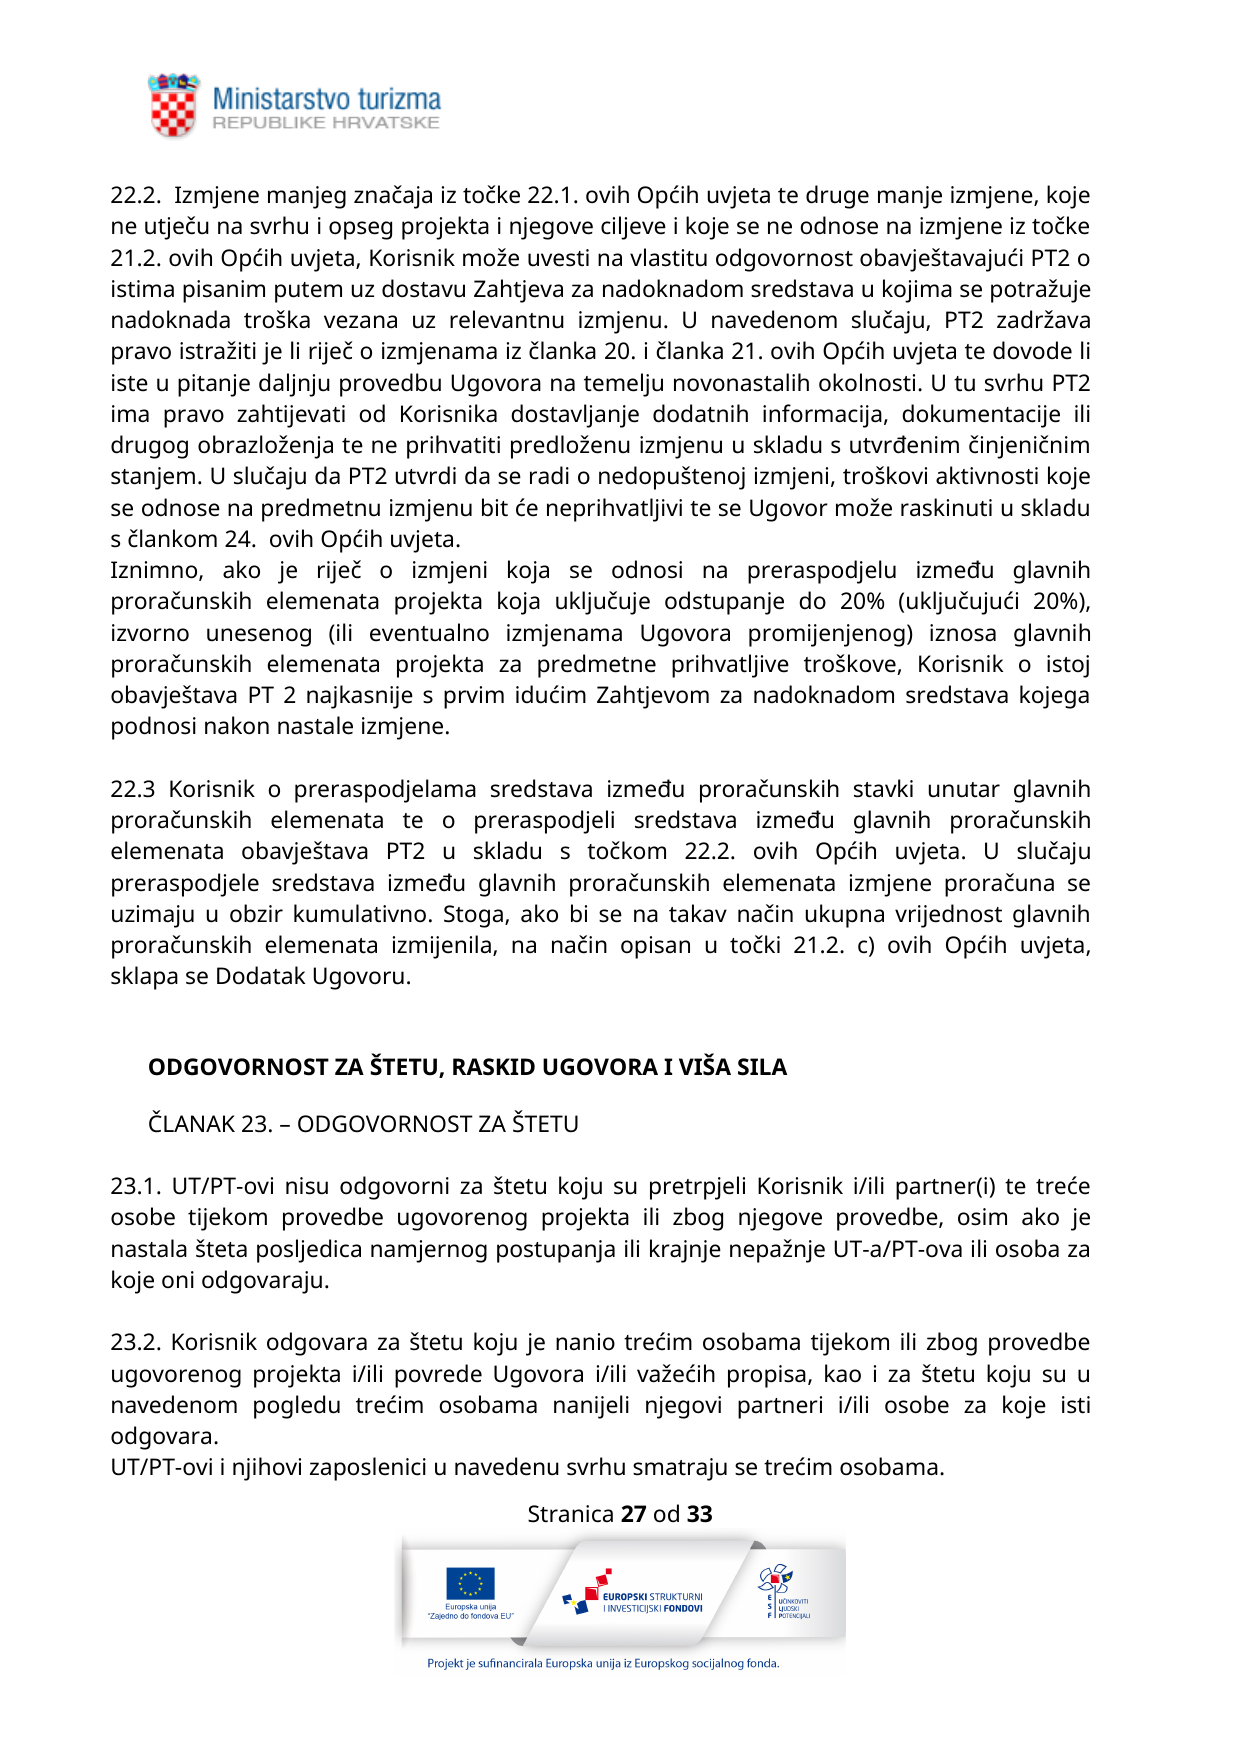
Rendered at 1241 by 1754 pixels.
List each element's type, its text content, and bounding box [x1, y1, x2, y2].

picture [394, 1528, 846, 1677]
text 22.3 Korisnik o preraspodjelama sredstava između proračunskih stavki unutar glavnih proračunskih elemenata te o preraspodjeli sredstava između glavnih proračunskih elemenata obavještava PT2 u skladu s točkom 22.2. ovih Općih uvjeta. U slučaju preraspodjele sredstava između glavnih proračunskih elemenata izmjene proračuna se uzimaju u obzir kumulativno. Stoga, ako bi se na takav način ukupna vrijednost glavnih proračunskih elemenata izmijenila, na način opisan u točki 21.2. c) ovih Općih uvjeta, sklapa se Dodatak Ugovoru. [110, 773, 1092, 991]
text 22.2. Izmjene manjeg značaja iz točke 22.1. ovih Općih uvjeta te druge manje izmjene, koje ne utječu na svrhu i opseg projekta i njegove ciljeve i koje se ne odnose na izmjene iz točke 21.2. ovih Općih uvjeta, Korisnik može uvesti na vlastitu odgovornost obavještavajući PT2 o istima pisanim putem uz dostavu Zahtjeva za nadoknadom sredstava u kojima se potražuje nadoknada troška vezana uz relevantnu izmjenu. U navedenom slučaju, PT2 zadržava pravo istražiti je li riječ o izmjenama iz članka 20. i članka 21. ovih Općih uvjeta te dovode li iste u pitanje daljnju provedbu Ugovora na temelju novonastalih okolnosti. U tu svrhu PT2 ima pravo zahtijevati od Korisnika dostavljanje dodatnih informacija, dokumentacije ili drugog obrazloženja te ne prihvatiti predloženu izmjenu u skladu s utvrđenim činjeničnim stanjem. U slučaju da PT2 utvrdi da se radi o nedopuštenoj izmjeni, troškovi aktivnosti koje se odnose na predmetnu izmjenu bit će neprihvatljivi te se Ugovor može raskinuti u skladu s člankom 24. ovih Općih uvjeta. [110, 179, 1092, 554]
picture [147, 73, 442, 141]
text ODGOVORNOST ZA ŠTETU, RASKID UGOVORA I VIŠA SILA [148, 1051, 1092, 1082]
text Iznimno, ako je riječ o izmjeni koja se odnosi na preraspodjelu između glavnih proračunskih elemenata projekta koja uključuje odstupanje do 20% (uključujući 20%), izvorno unesenog (ili eventualno izmjenama Ugovora promijenjenog) iznosa glavnih proračunskih elemenata projekta za predmetne prihvatljive troškove, Korisnik o istoj obavještava PT 2 najkasnije s prvim idućim Zahtjevom za nadoknadom sredstava kojega podnosi nakon nastale izmjene. [110, 554, 1092, 741]
text ČLANAK 23. – ODGOVORNOST ZA ŠTETU [148, 1107, 1092, 1139]
text 23.1. UT/PT-ovi nisu odgovorni za štetu koju su pretrpjeli Korisnik i/ili partner(i) te treće osobe tijekom provedbe ugovorenog projekta ili zbog njegove provedbe, osim ako je nastala šteta posljedica namjernog postupanja ili krajnje nepažnje UT-a/PT-ova ili osoba za koje oni odgovaraju. [110, 1170, 1092, 1295]
text UT/PT-ovi i njihovi zaposlenici u navedenu svrhu smatraju se trećim osobama. [110, 1451, 1092, 1482]
text 23.2. Korisnik odgovara za štetu koju je nanio trećim osobama tijekom ili zbog provedbe ugovorenog projekta i/ili povrede Ugovora i/ili važećih propisa, kao i za štetu koju su u navedenom pogledu trećim osobama nanijeli njegovi partneri i/ili osobe za koje isti odgovara. [110, 1326, 1092, 1451]
